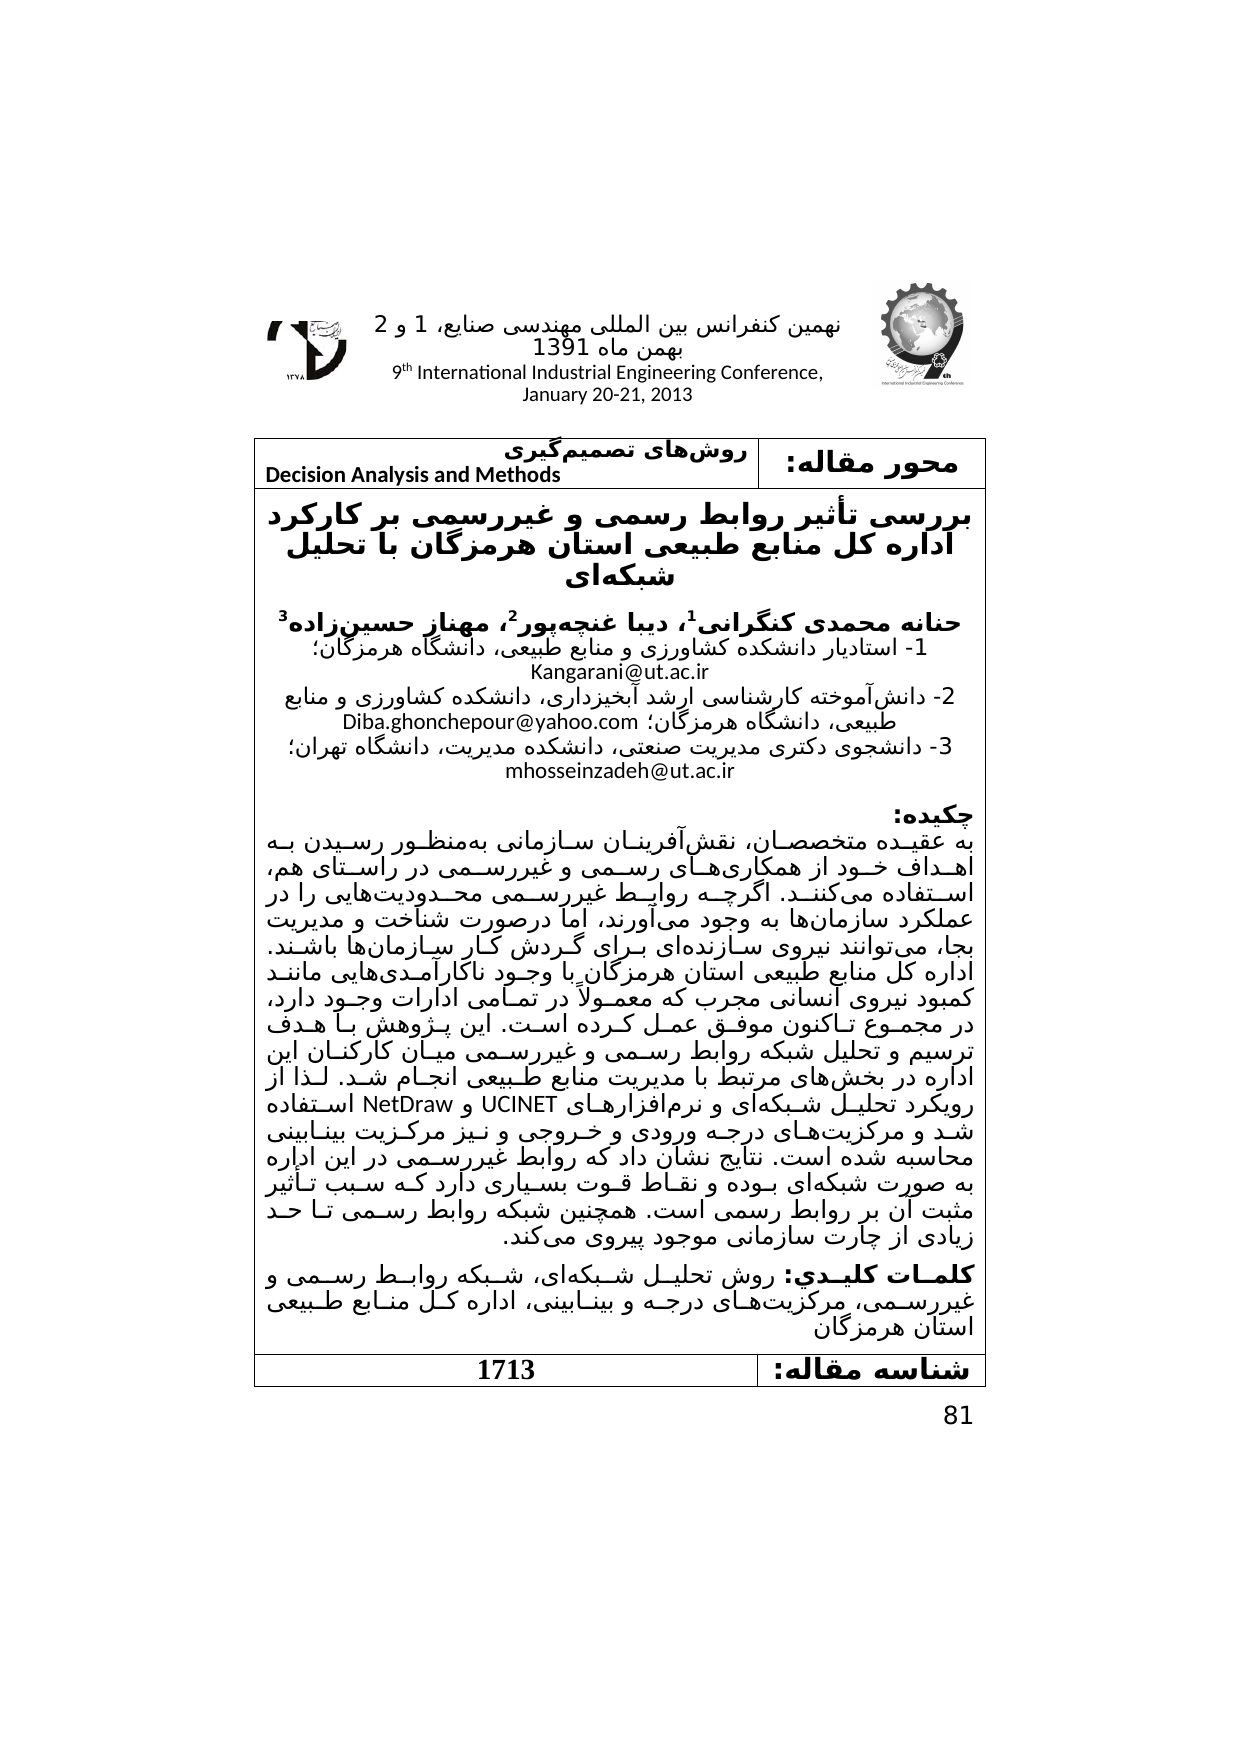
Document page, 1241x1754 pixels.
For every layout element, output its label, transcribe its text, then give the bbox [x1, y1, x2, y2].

table_header محور مقاله: [759, 439, 985, 488]
picture [872, 280, 970, 389]
table_header روش‌های تصمیم‌گیری Decision Analysis and Methods [255, 439, 758, 488]
picture [267, 321, 347, 380]
table_cell 1713 [255, 1355, 757, 1386]
table_cell بررسی تأثیر روابط رسمی و غیررسمی بر کارکرد اداره کل منابع طبیعی استان هرمزگان با تحلیل شبکه‌ای حنانه محمدی کنگرانی1، دیبا غنچه‌پور2، مهناز حسین‌زاده3 1- استادیار دانشکده کشاورزی و منابع طبیعی، دانشگاه هرمزگان؛ Kangarani@ut.ac.ir 2- دانش‌آموخته کارشناسی ارشد آبخیزداری، دانشکده کشاورزی و منابع طبیعی، دانشگاه هرمزگان؛ Diba.ghonchepour@yahoo.com 3- دانشجوی دکتری مدیریت صنعتی، دانشکده مدیریت، دانشگاه تهران؛ mhosseinzadeh@ut.ac.ir چکیده: به‌ عقیده متخصصان، نقش‌آفرینان سازمانی به‌منظور رسیدن به اهداف خود از همکاری‌های رسمی و غیر‌رسمی در راستای هم، استفاده می‌کنند. اگرچه روابط غیر‌رسمی محدودیت‌هایی را در عملکرد سازمان‌ها به وجود می‌آورند، اما درصورت شناخت و مدیریت بجا، می‌توانند نیروی سازنده‌ای برای گردش کار سازمان‌ها باشند. اداره کل منابع طبیعی استان هرمزگان با وجود ناکارآمدی‌هایی مانند کمبود نیروی انسانی مجرب که معمولاً در تمامی ادارات وجود دارد، در مجموع تا‌کنون موفق عمل کرده است. این پژوهش با هدف ترسیم و تحلیل شبکه روابط رسمی و غیر‌رسمی میان کارکنان این اداره در بخش‌های مرتبط با مدیریت منابع طبیعی انجام شد. لذا از رویکرد تحلیل شبکه‌ای و نرم‌افزارهای UCINET و NetDraw استفاده شد و مرکزیت‌های درجه ورودی و خروجی و نیز مرکزیت بینابینی محاسبه شده است. نتایج نشان داد که روابط غیررسمی در این اداره به صورت شبکه‌ای بوده و نقاط قوت بسیاری دارد که سبب تأثیر مثبت آن بر روابط رسمی است. همچنین شبکه روابط رسمی تا حد زیادی از چارت سازمانی موجود پیروی می‌کند. كلمات كليدي: روش تحلیل شبکه‌ای، شبکه روابط رسمی و غیر‌رسمی، مرکزیت‌های درجه و بینابینی، اداره کل منابع طبیعی استان هرمزگان [255, 489, 985, 1354]
table_cell شناسه مقاله: [758, 1355, 985, 1386]
